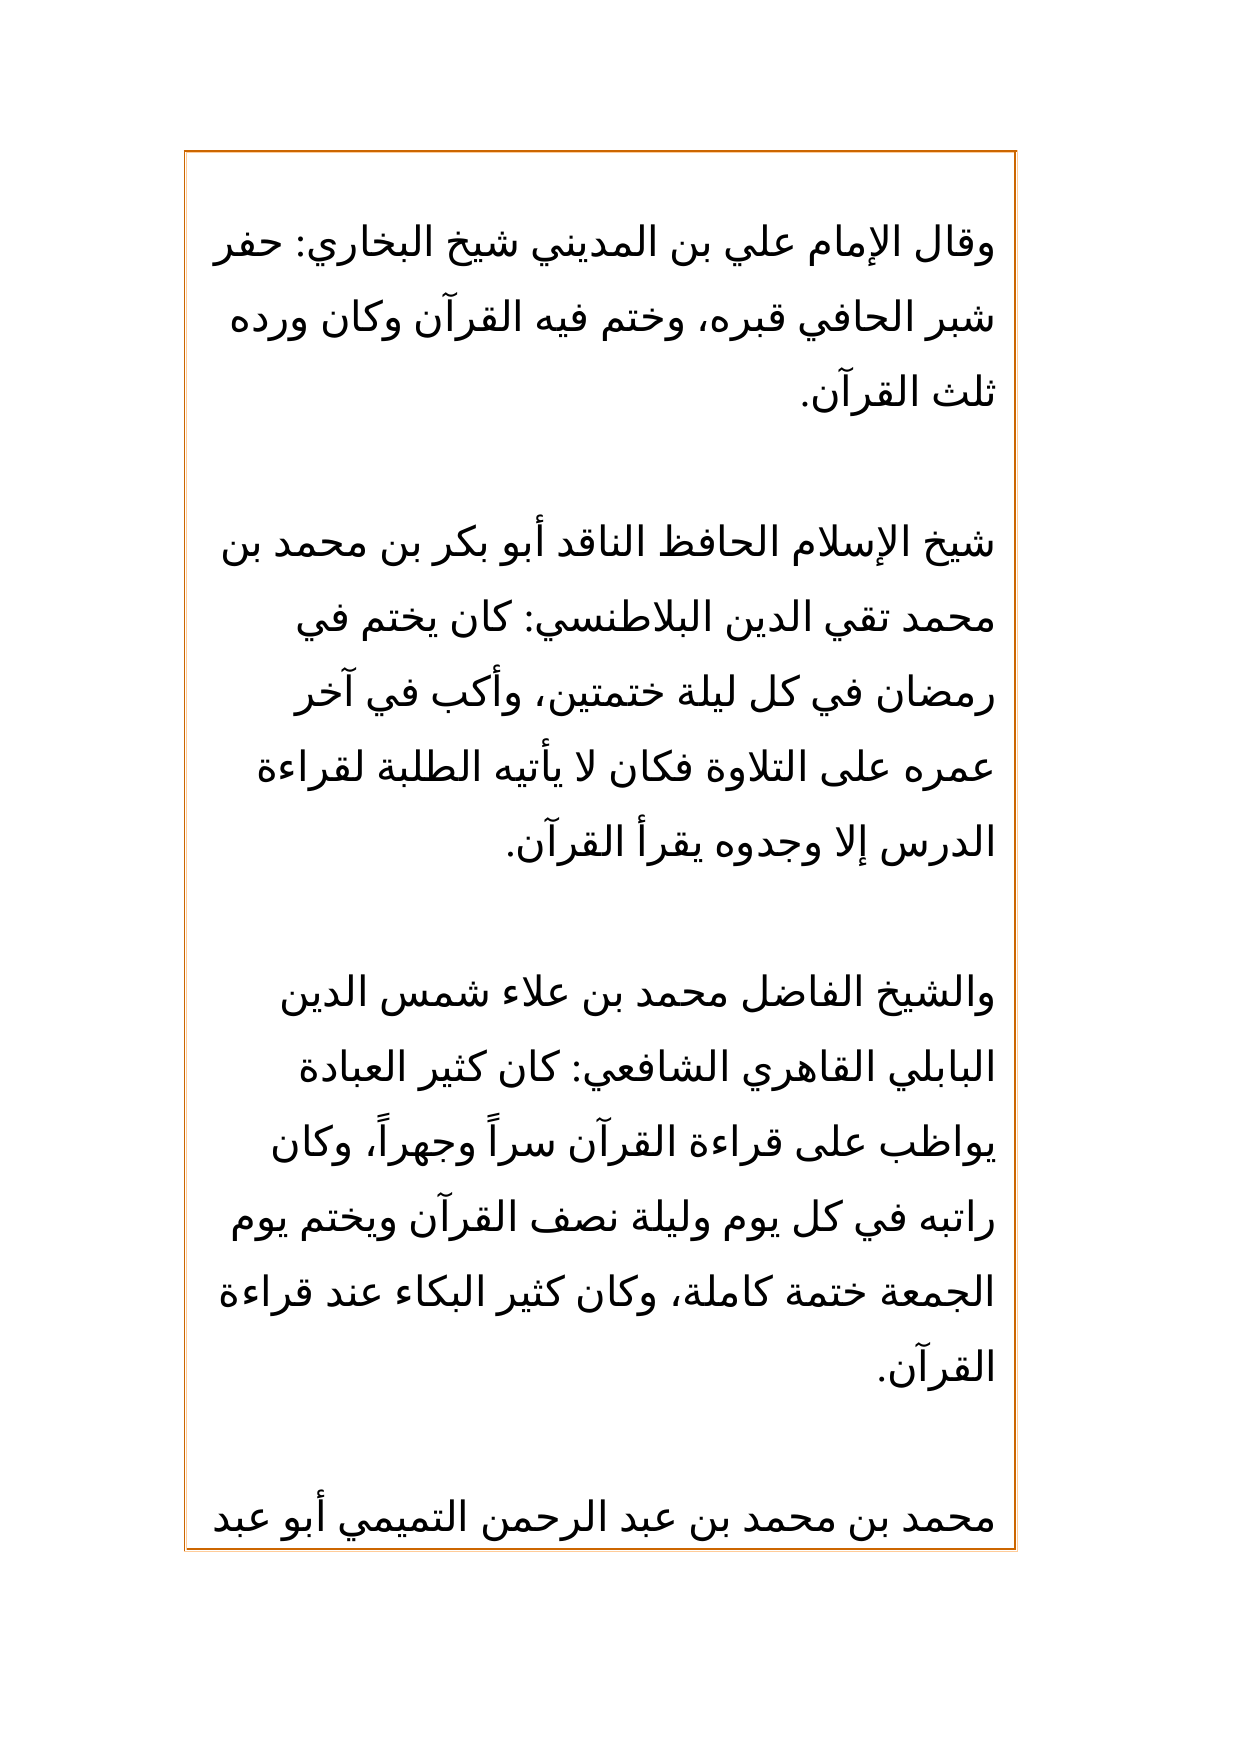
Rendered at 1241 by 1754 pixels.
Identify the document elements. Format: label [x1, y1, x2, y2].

table_header [187, 153, 1014, 1548]
